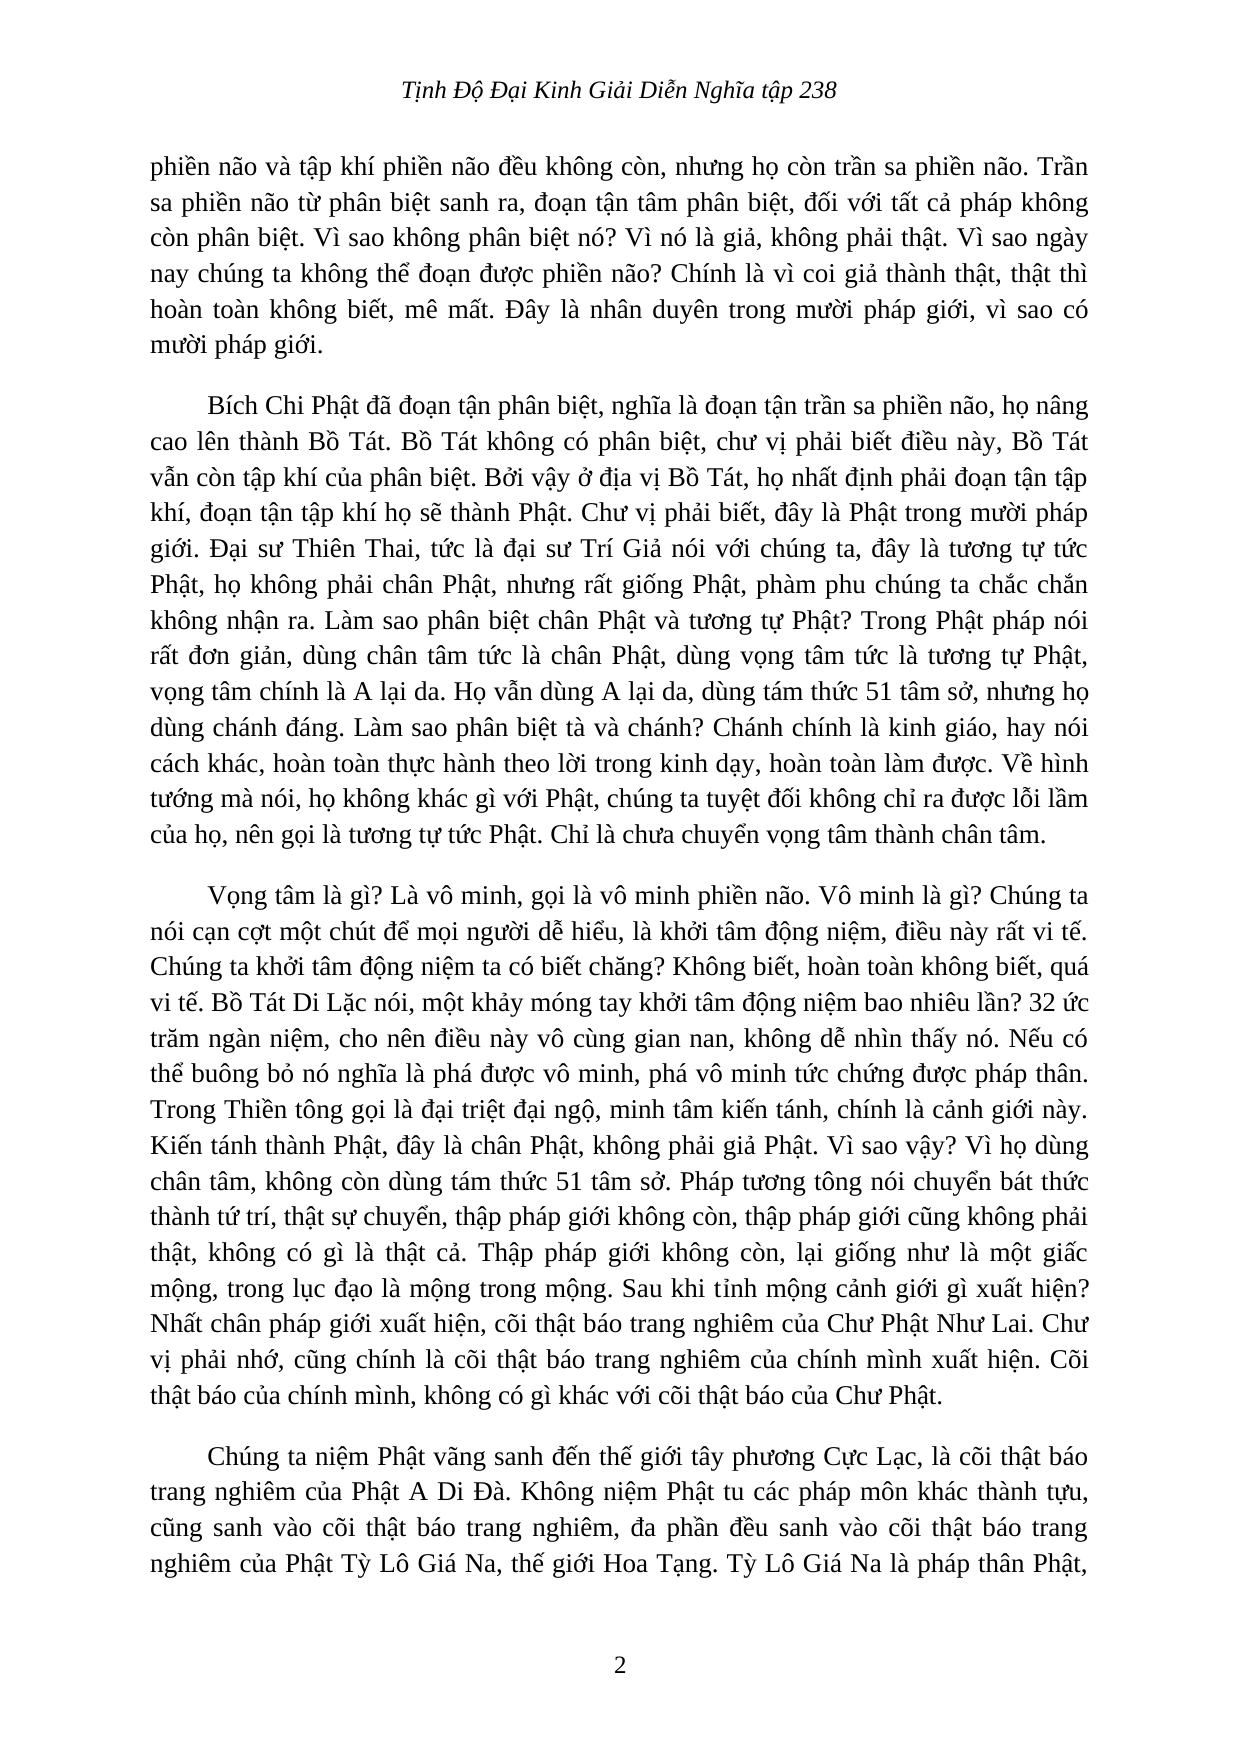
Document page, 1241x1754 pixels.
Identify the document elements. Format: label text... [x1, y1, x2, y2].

text Vọng tâm là gì? Là vô minh, gọi là vô minh phiền não. Vô minh là gì? Chúng ta nói cạn cợt một chút để mọi người dễ hiểu, là khởi tâm động niệm, điều này rất vi tế. Chúng ta khởi tâm động niệm ta có biết chăng? Không biết, hoàn toàn không biết, quá vi tế. Bồ Tát Di Lặc nói, một khảy móng tay khởi tâm động niệm bao nhiêu lần? 32 ức trăm ngàn niệm, cho nên điều này vô cùng gian nan, không dễ nhìn thấy nó. Nếu có thể buông bỏ nó nghĩa là phá được vô minh, phá vô minh tức chứng được pháp thân. Trong Thiền tông gọi là đại triệt đại ngộ, minh tâm kiến tánh, chính là cảnh giới này. Kiến tánh thành Phật, đây là chân Phật, không phải giả Phật. Vì sao vậy? Vì họ dùng chân tâm, không còn dùng tám thức 51 tâm sở. Pháp tương tông nói chuyển bát thức thành tứ trí, thật sự chuyển, thập pháp giới không còn, thập pháp giới cũng không phải thật, không có gì là thật cả. Thập pháp giới không còn, lại giống như là một giấc mộng, trong lục đạo là mộng trong mộng. Sau khi tỉnh mộng cảnh giới gì xuất hiện? Nhất chân pháp giới xuất hiện, cõi thật báo trang nghiêm của Chư Phật Như Lai. Chư vị phải nhớ, cũng chính là cõi thật báo trang nghiêm của chính mình xuất hiện. Cõi thật báo của chính mình, không có gì khác với cõi thật báo của Chư Phật. [150, 879, 1090, 1410]
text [150, 150, 1090, 360]
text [150, 1440, 1090, 1578]
text Bích Chi Phật đã đoạn tận phân biệt, nghĩa là đoạn tận trần sa phiền não, họ nâng cao lên thành Bồ Tát. Bồ Tát không có phân biệt, chư vị phải biết điều này, Bồ Tát vẫn còn tập khí của phân biệt. Bởi vậy ở địa vị Bồ Tát, họ nhất định phải đoạn tận tập khí, đoạn tận tập khí họ sẽ thành Phật. Chư vị phải biết, đây là Phật trong mười pháp giới. Đại sư Thiên Thai, tức là đại sư Trí Giả nói với chúng ta, đây là tương tự tức Phật, họ không phải chân Phật, nhưng rất giống Phật, phàm phu chúng ta chắc chắn không nhận ra. Làm sao phân biệt chân Phật và tương tự Phật? Trong Phật pháp nói rất đơn giản, dùng chân tâm tức là chân Phật, dùng vọng tâm tức là tương tự Phật, vọng tâm chính là A lại da. Họ vẫn dùng A lại da, dùng tám thức 51 tâm sở, nhưng họ dùng chánh đáng. Làm sao phân biệt tà và chánh? Chánh chính là kinh giáo, hay nói cách khác, hoàn toàn thực hành theo lời trong kinh dạy, hoàn toàn làm được. Về hình tướng mà nói, họ không khác gì với Phật, chúng ta tuyệt đối không chỉ ra được lỗi lầm của họ, nên gọi là tương tự tức Phật. Chỉ là chưa chuyển vọng tâm thành chân tâm. [150, 389, 1090, 849]
